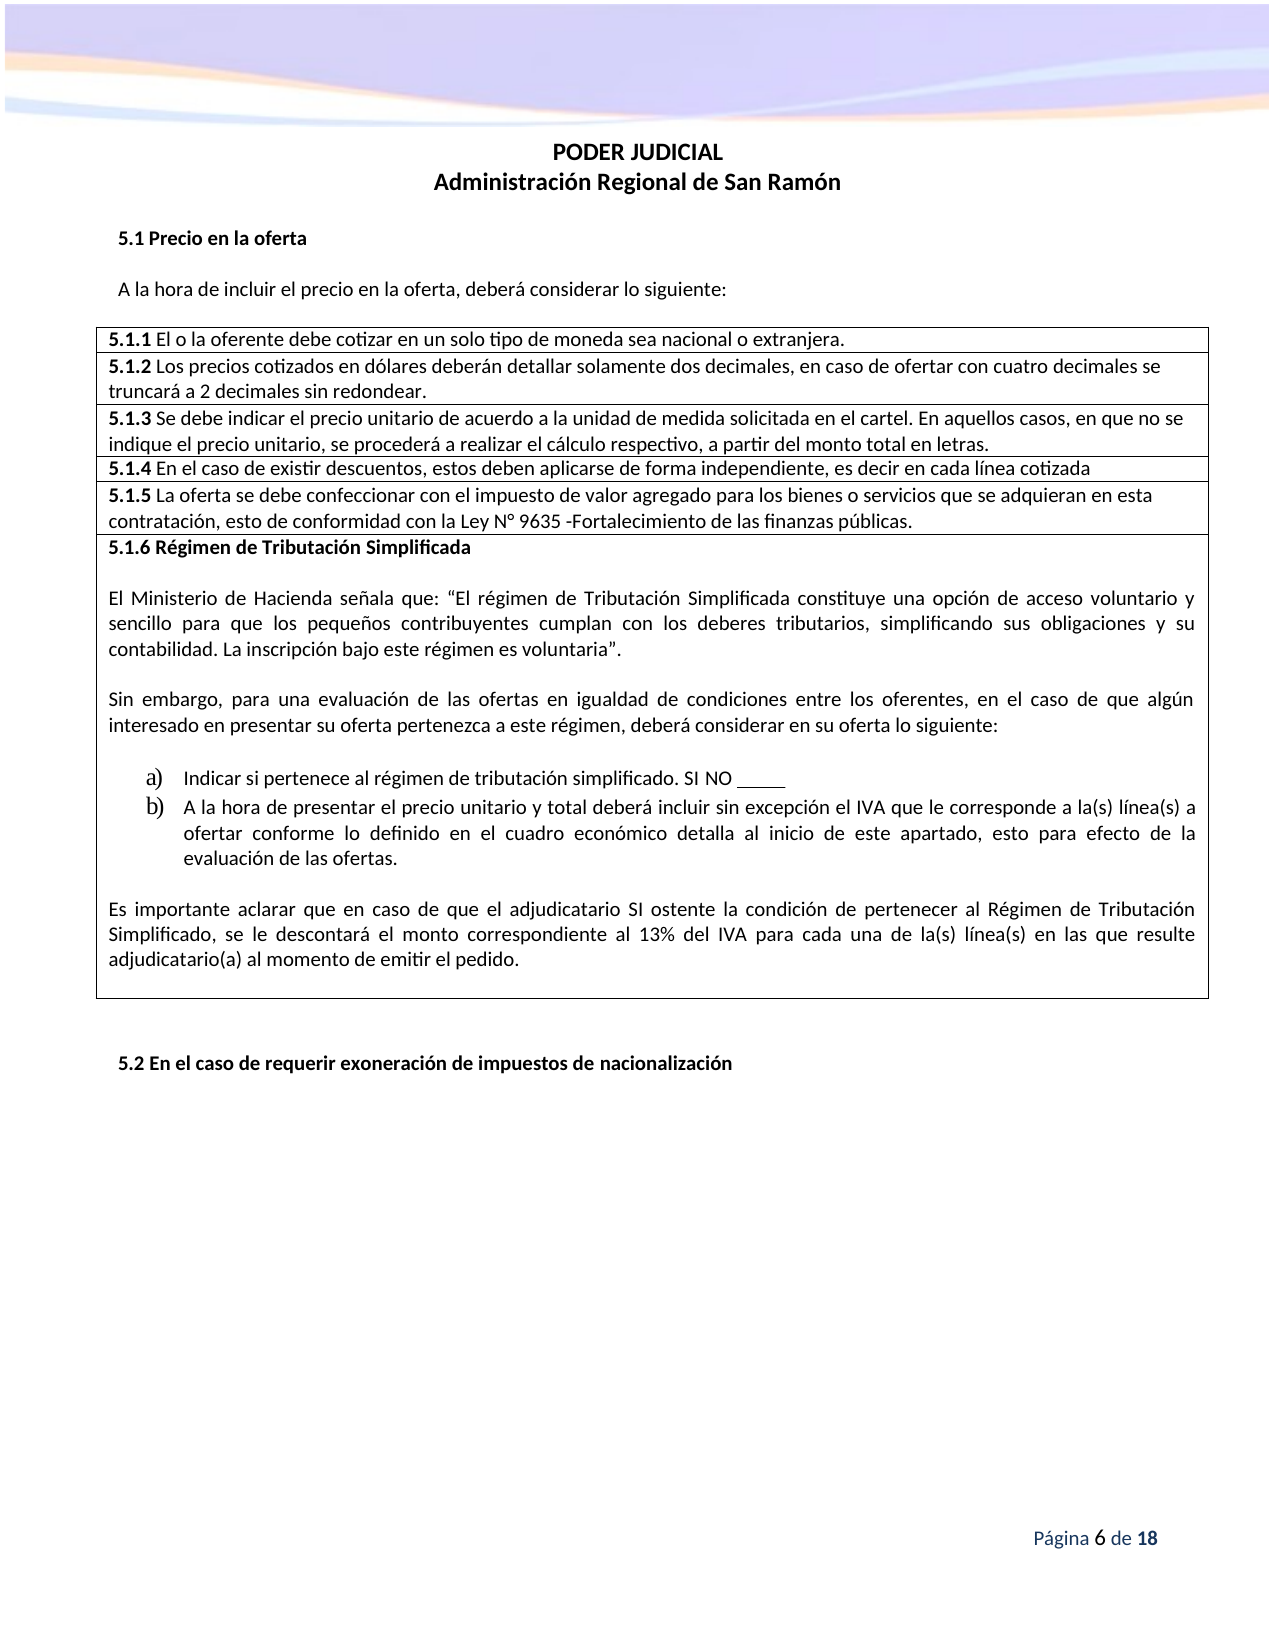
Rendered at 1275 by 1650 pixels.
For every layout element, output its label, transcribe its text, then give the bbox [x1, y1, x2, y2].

text A la hora de incluir el precio en la oferta, deberá considerar lo siguiente: [118, 276, 1221, 301]
picture [4, 4, 1269, 127]
table_cell 5.1.5 La oferta se debe confeccionar con el impuesto de valor agregado para los bienes o servicios que se adquieran en esta contratación, esto de conformidad con la Ley N° 9635 -Fortalecimiento de las finanzas públicas. [97, 482, 1208, 533]
table_cell Régimen de Tributación Simplificada El Ministerio de Hacienda señala que: “El régimen de Tributación Simplificada constituye una opción de acceso voluntario y sencillo para que los pequeños contribuyentes cumplan con los deberes tributarios, simplificando sus obligaciones y su contabilidad. La inscripción bajo este régimen es voluntaria”. Sin embargo, para una evaluación de las ofertas en igualdad de condiciones entre los oferentes, en el caso de que algún interesado en presentar su oferta pertenezca a este régimen, deberá considerar en su oferta lo siguiente: Indicar si pertenece al régimen de tributación simplificado. SI NO A la hora de presentar el precio unitario y total deberá incluir sin excepción el IVA que le corresponde a la(s) línea(s) a ofertar conforme lo definido en el cuadro económico detalla al inicio de este apartado, esto para efecto de la evaluación de las ofertas. Es importante aclarar que en caso de que el adjudicatario SI ostente la condición de pertenecer al Régimen de Tributación Simplificado, se le descontará el monto correspondiente al 13% del IVA para cada una de la(s) línea(s) en las que resulte adjudicatario(a) al momento de emitir el pedido. [97, 535, 1208, 998]
table_cell 5.1.2 Los precios cotizados en dólares deberán detallar solamente dos decimales, en caso de ofertar con cuatro decimales se truncará a 2 decimales sin redondear. [97, 353, 1208, 404]
table_cell 5.1.4 En el caso de existir descuentos, estos deben aplicarse de forma independiente, es decir en cada línea cotizada [97, 457, 1208, 481]
table_header 5.1.1 El o la oferente debe cotizar en un solo tipo de moneda sea nacional o extranjera. [97, 328, 1208, 352]
table_cell 5.1.3 Se debe indicar el precio unitario de acuerdo a la unidad de medida solicitada en el cartel. En aquellos casos, en que no se indique el precio unitario, se procederá a realizar el cálculo respectivo, a partir del monto total en letras. [97, 405, 1208, 456]
list Precio en la oferta [118, 225, 1221, 251]
subtitle En el caso de requerir exoneración de impuestos de nacionalización [118, 1050, 1221, 1075]
